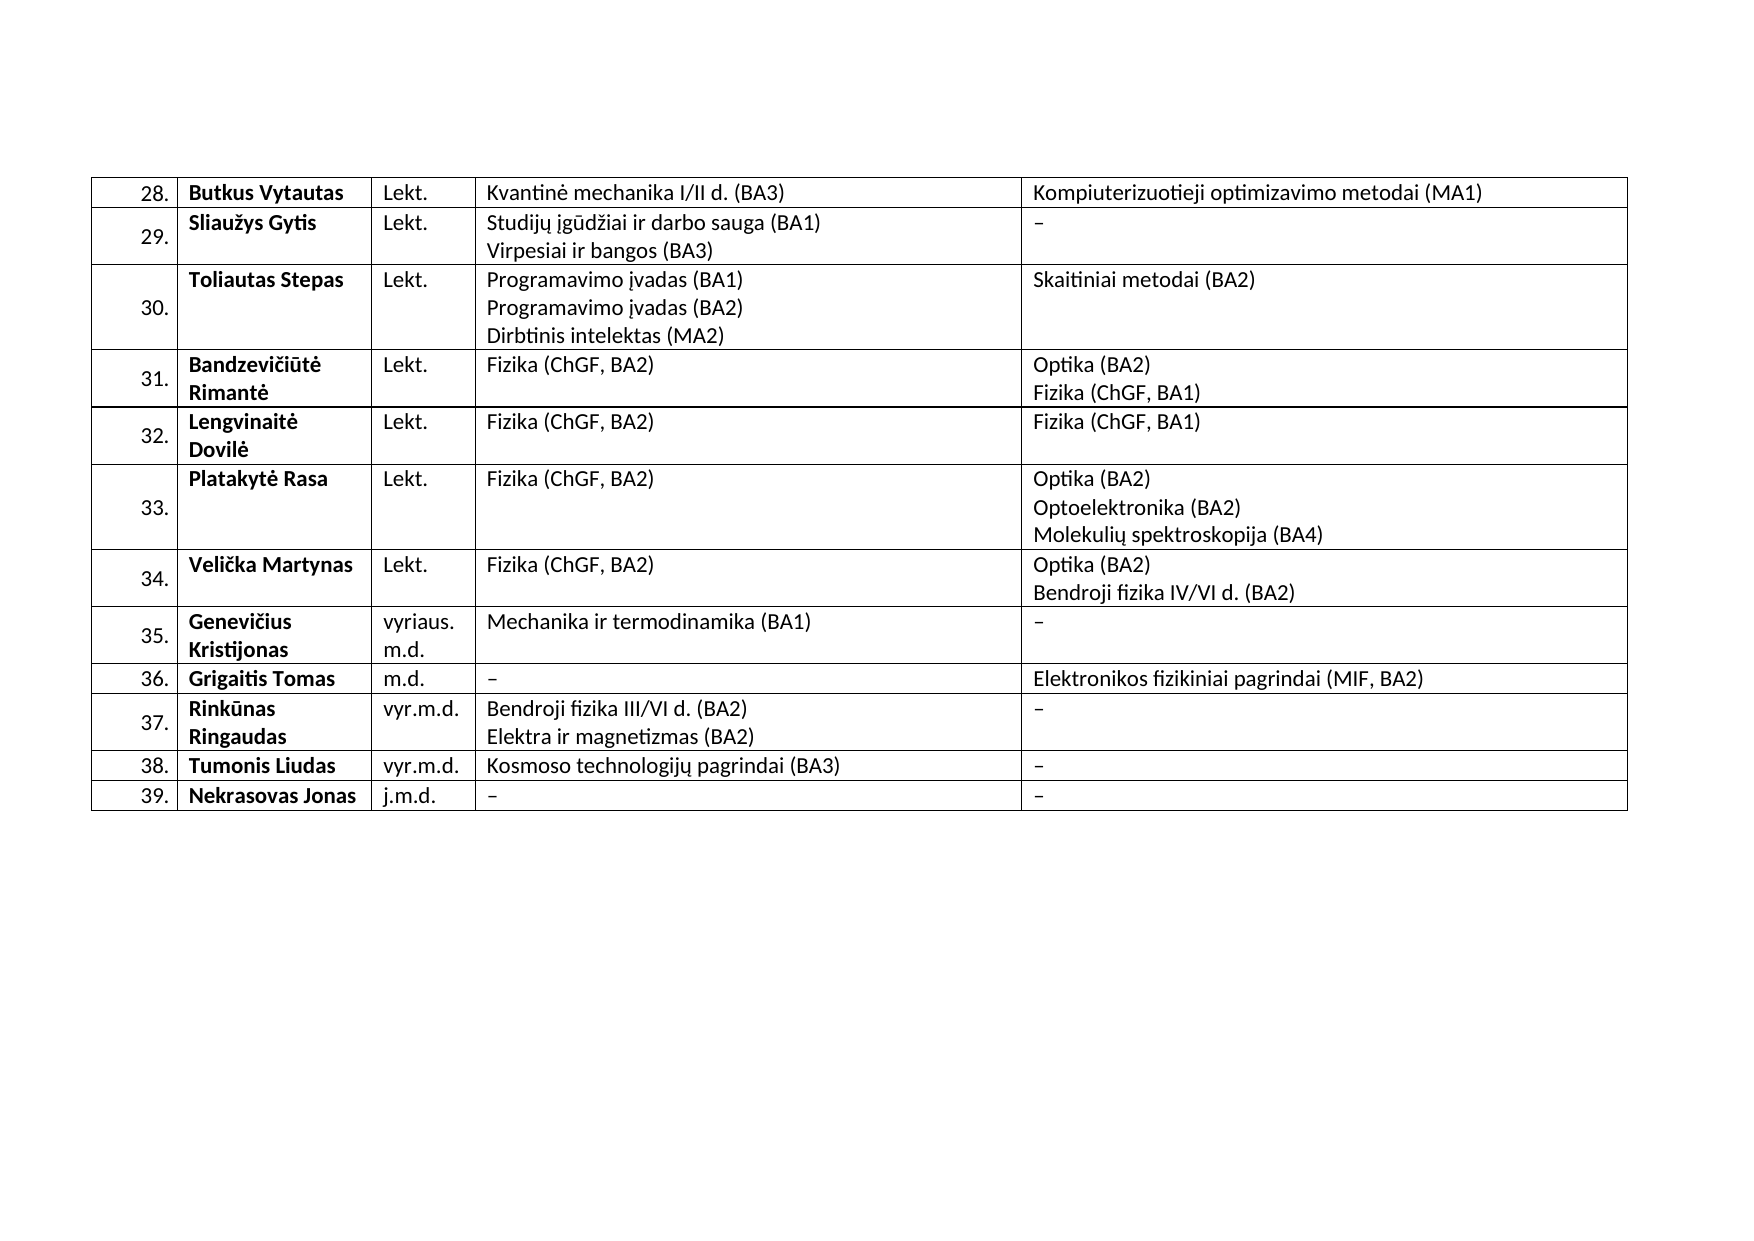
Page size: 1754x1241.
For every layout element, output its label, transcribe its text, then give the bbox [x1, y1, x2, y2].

table_cell Velička Martynas [178, 550, 371, 606]
table_cell Toliautas Stepas [178, 265, 371, 349]
table_cell – [476, 781, 1021, 810]
table_cell Lekt. [372, 465, 475, 549]
table_cell Lekt. [372, 550, 475, 606]
table_cell Kompiuterizuotieji optimizavimo metodai (MA1) [1022, 178, 1627, 207]
table_cell Fizika (ChGF, BA2) [476, 550, 1021, 606]
table_cell [92, 694, 177, 750]
table_cell Elektronikos fizikiniai pagrindai (MIF, BA2) [1022, 664, 1627, 693]
table_cell Fizika (ChGF, BA2) [476, 350, 1021, 406]
table_cell [92, 350, 177, 406]
table_cell [92, 664, 177, 693]
table_cell Sliaužys Gytis [178, 208, 371, 264]
table_cell [92, 751, 177, 780]
table_cell [92, 607, 177, 663]
table_cell Bandzevičiūtė Rimantė [178, 350, 371, 406]
table_cell Kosmoso technologijų pagrindai (BA3) [476, 751, 1021, 780]
table_cell Lengvinaitė Dovilė [178, 408, 371, 463]
table_cell – [1022, 607, 1627, 663]
table_cell [92, 465, 177, 549]
table_cell Fizika (ChGF, BA2) [476, 408, 1021, 463]
table_cell Optika (BA2) Optoelektronika (BA2) Molekulių spektroskopija (BA4) [1022, 465, 1627, 549]
table_cell [92, 178, 177, 207]
table_cell Nekrasovas Jonas [178, 781, 371, 810]
table_cell Lekt. [372, 350, 475, 406]
table_cell Skaitiniai metodai (BA2) [1022, 265, 1627, 349]
table_cell Fizika (ChGF, BA1) [1022, 408, 1627, 463]
table_cell Fizika (ChGF, BA2) [476, 465, 1021, 549]
table_cell Lekt. [372, 265, 475, 349]
table_cell – [1022, 751, 1627, 780]
table_cell vyriaus. m.d. [372, 607, 475, 663]
table_cell [92, 208, 177, 264]
table_cell [92, 408, 177, 463]
table_cell [92, 550, 177, 606]
table_cell Rinkūnas Ringaudas [178, 694, 371, 750]
table_cell Mechanika ir termodinamika (BA1) [476, 607, 1021, 663]
table_cell – [1022, 694, 1627, 750]
table_cell Programavimo įvadas (BA1) Programavimo įvadas (BA2) Dirbtinis intelektas (MA2) [476, 265, 1021, 349]
table_cell j.m.d. [372, 781, 475, 810]
table_cell Tumonis Liudas [178, 751, 371, 780]
table_cell Grigaitis Tomas [178, 664, 371, 693]
table_cell Bendroji fizika III/VI d. (BA2) Elektra ir magnetizmas (BA2) [476, 694, 1021, 750]
table_cell Optika (BA2) Bendroji fizika IV/VI d. (BA2) [1022, 550, 1627, 606]
table_cell Kvantinė mechanika I/II d. (BA3) [476, 178, 1021, 207]
table_cell [92, 781, 177, 810]
table_cell vyr.m.d. [372, 751, 475, 780]
table_cell Platakytė Rasa [178, 465, 371, 549]
table_cell Lekt. [372, 178, 475, 207]
table_cell Lekt. [372, 208, 475, 264]
table_cell Optika (BA2) Fizika (ChGF, BA1) [1022, 350, 1627, 406]
table_cell – [1022, 781, 1627, 810]
table_cell Genevičius Kristijonas [178, 607, 371, 663]
table_cell [92, 265, 177, 349]
table_cell Lekt. [372, 408, 475, 463]
table_cell Studijų įgūdžiai ir darbo sauga (BA1) Virpesiai ir bangos (BA3) [476, 208, 1021, 264]
table_cell vyr.m.d. [372, 694, 475, 750]
table_cell m.d. [372, 664, 475, 693]
table_cell – [476, 664, 1021, 693]
table_cell Butkus Vytautas [178, 178, 371, 207]
table_cell – [1022, 208, 1627, 264]
